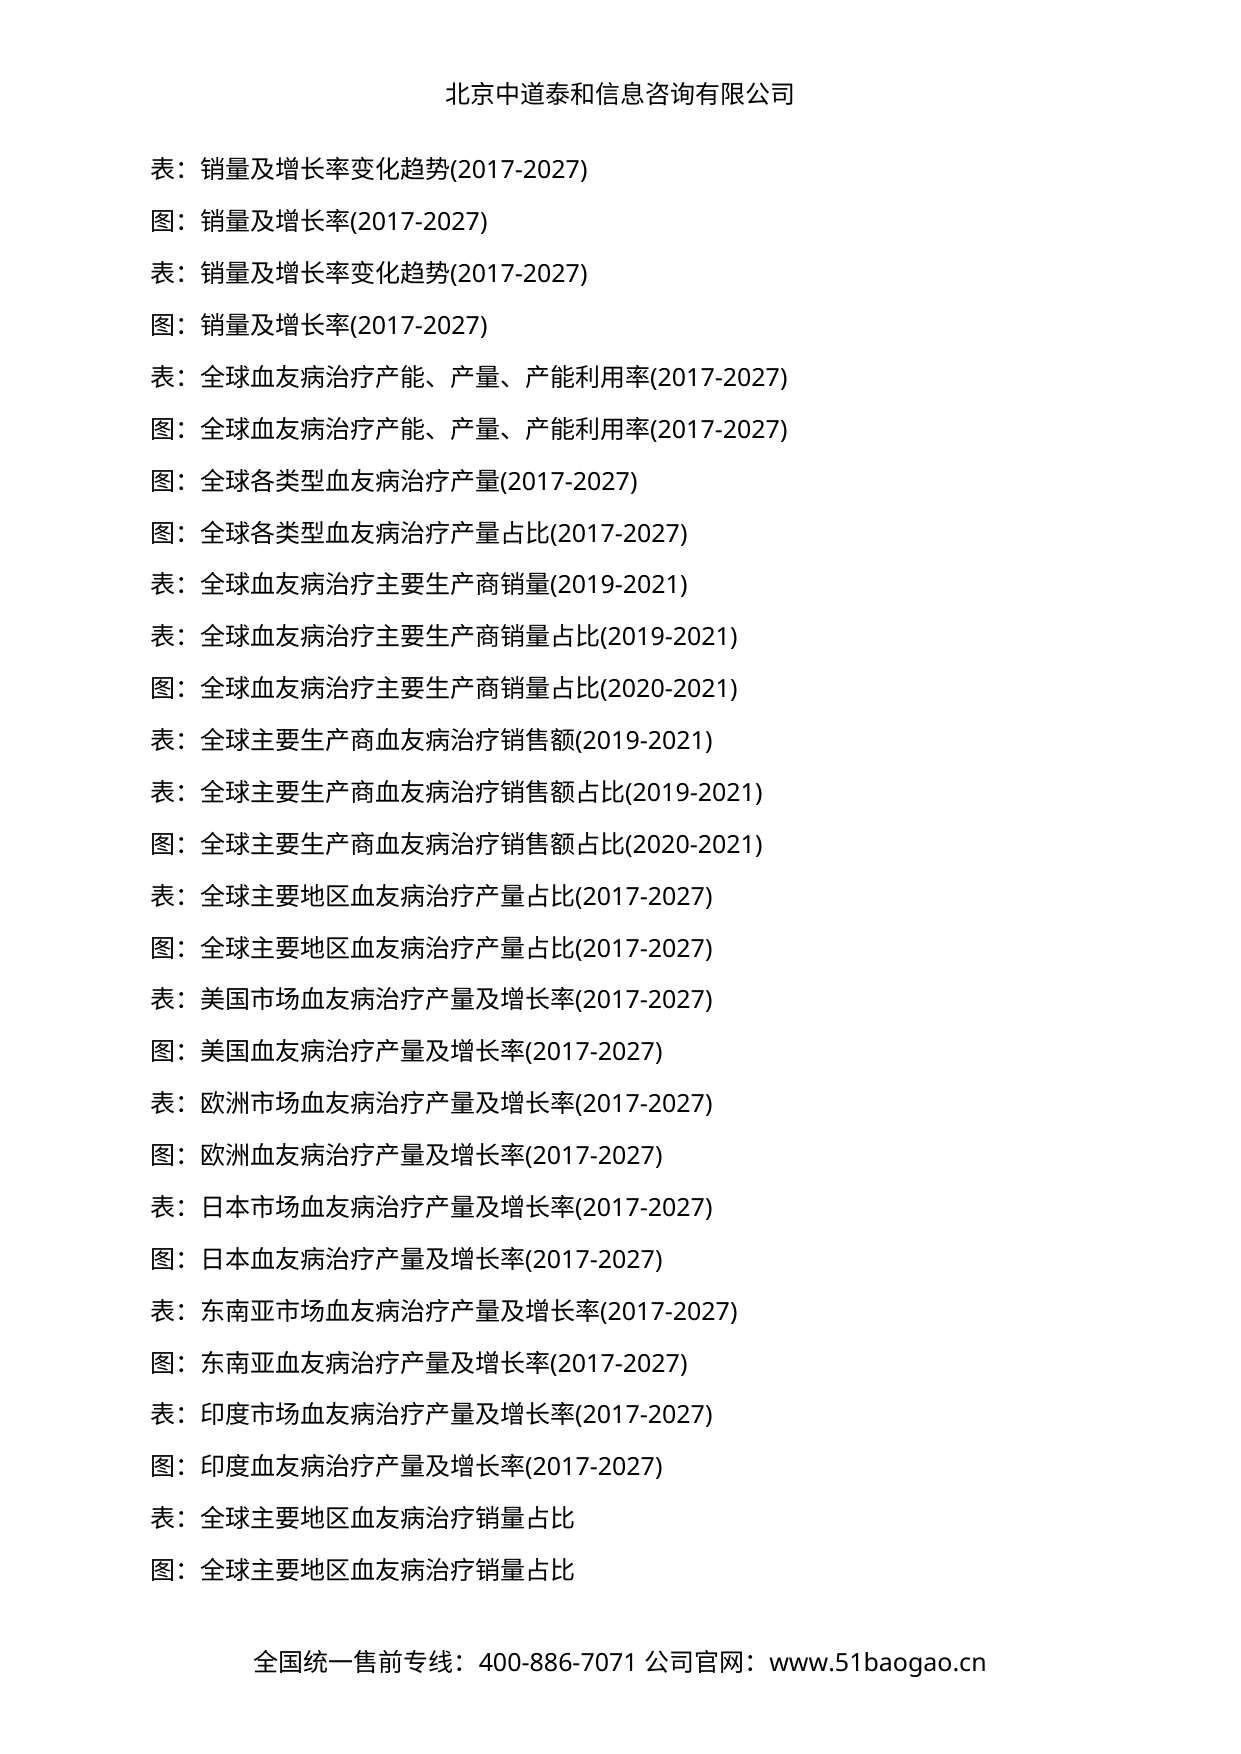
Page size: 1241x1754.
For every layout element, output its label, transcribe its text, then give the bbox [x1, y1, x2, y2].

text 表：全球血友病治疗产能、产量、产能利用率(2017-2027) [150, 357, 1090, 394]
text 图：销量及增长率(2017-2027) [150, 202, 1090, 238]
text 图：全球主要地区血友病治疗销量占比 [150, 1551, 1090, 1587]
text 表：全球主要地区血友病治疗销量占比 [150, 1499, 1090, 1535]
text 表：印度市场血友病治疗产量及增长率(2017-2027) [150, 1395, 1090, 1431]
text 图：全球各类型血友病治疗产量(2017-2027) [150, 461, 1090, 497]
text 表：全球血友病治疗主要生产商销量(2019-2021) [150, 565, 1090, 601]
text 图：欧洲血友病治疗产量及增长率(2017-2027) [150, 1136, 1090, 1172]
text 图：全球血友病治疗主要生产商销量占比(2020-2021) [150, 669, 1090, 705]
text 表：全球主要地区血友病治疗产量占比(2017-2027) [150, 876, 1090, 912]
text 表：东南亚市场血友病治疗产量及增长率(2017-2027) [150, 1291, 1090, 1327]
text 表：销量及增长率变化趋势(2017-2027) [150, 150, 1090, 186]
text 图：销量及增长率(2017-2027) [150, 306, 1090, 342]
text 图：全球主要地区血友病治疗产量占比(2017-2027) [150, 928, 1090, 964]
text 表：日本市场血友病治疗产量及增长率(2017-2027) [150, 1187, 1090, 1224]
text 表：全球血友病治疗主要生产商销量占比(2019-2021) [150, 617, 1090, 653]
text 图：印度血友病治疗产量及增长率(2017-2027) [150, 1447, 1090, 1483]
text 图：全球主要生产商血友病治疗销售额占比(2020-2021) [150, 824, 1090, 861]
text 表：销量及增长率变化趋势(2017-2027) [150, 254, 1090, 290]
text 图：全球各类型血友病治疗产量占比(2017-2027) [150, 513, 1090, 549]
text 图：东南亚血友病治疗产量及增长率(2017-2027) [150, 1343, 1090, 1379]
text 图：日本血友病治疗产量及增长率(2017-2027) [150, 1239, 1090, 1276]
text 表：美国市场血友病治疗产量及增长率(2017-2027) [150, 980, 1090, 1016]
text 表：欧洲市场血友病治疗产量及增长率(2017-2027) [150, 1084, 1090, 1120]
text 表：全球主要生产商血友病治疗销售额(2019-2021) [150, 721, 1090, 757]
text 图：美国血友病治疗产量及增长率(2017-2027) [150, 1032, 1090, 1068]
text 表：全球主要生产商血友病治疗销售额占比(2019-2021) [150, 772, 1090, 809]
text 图：全球血友病治疗产能、产量、产能利用率(2017-2027) [150, 409, 1090, 446]
